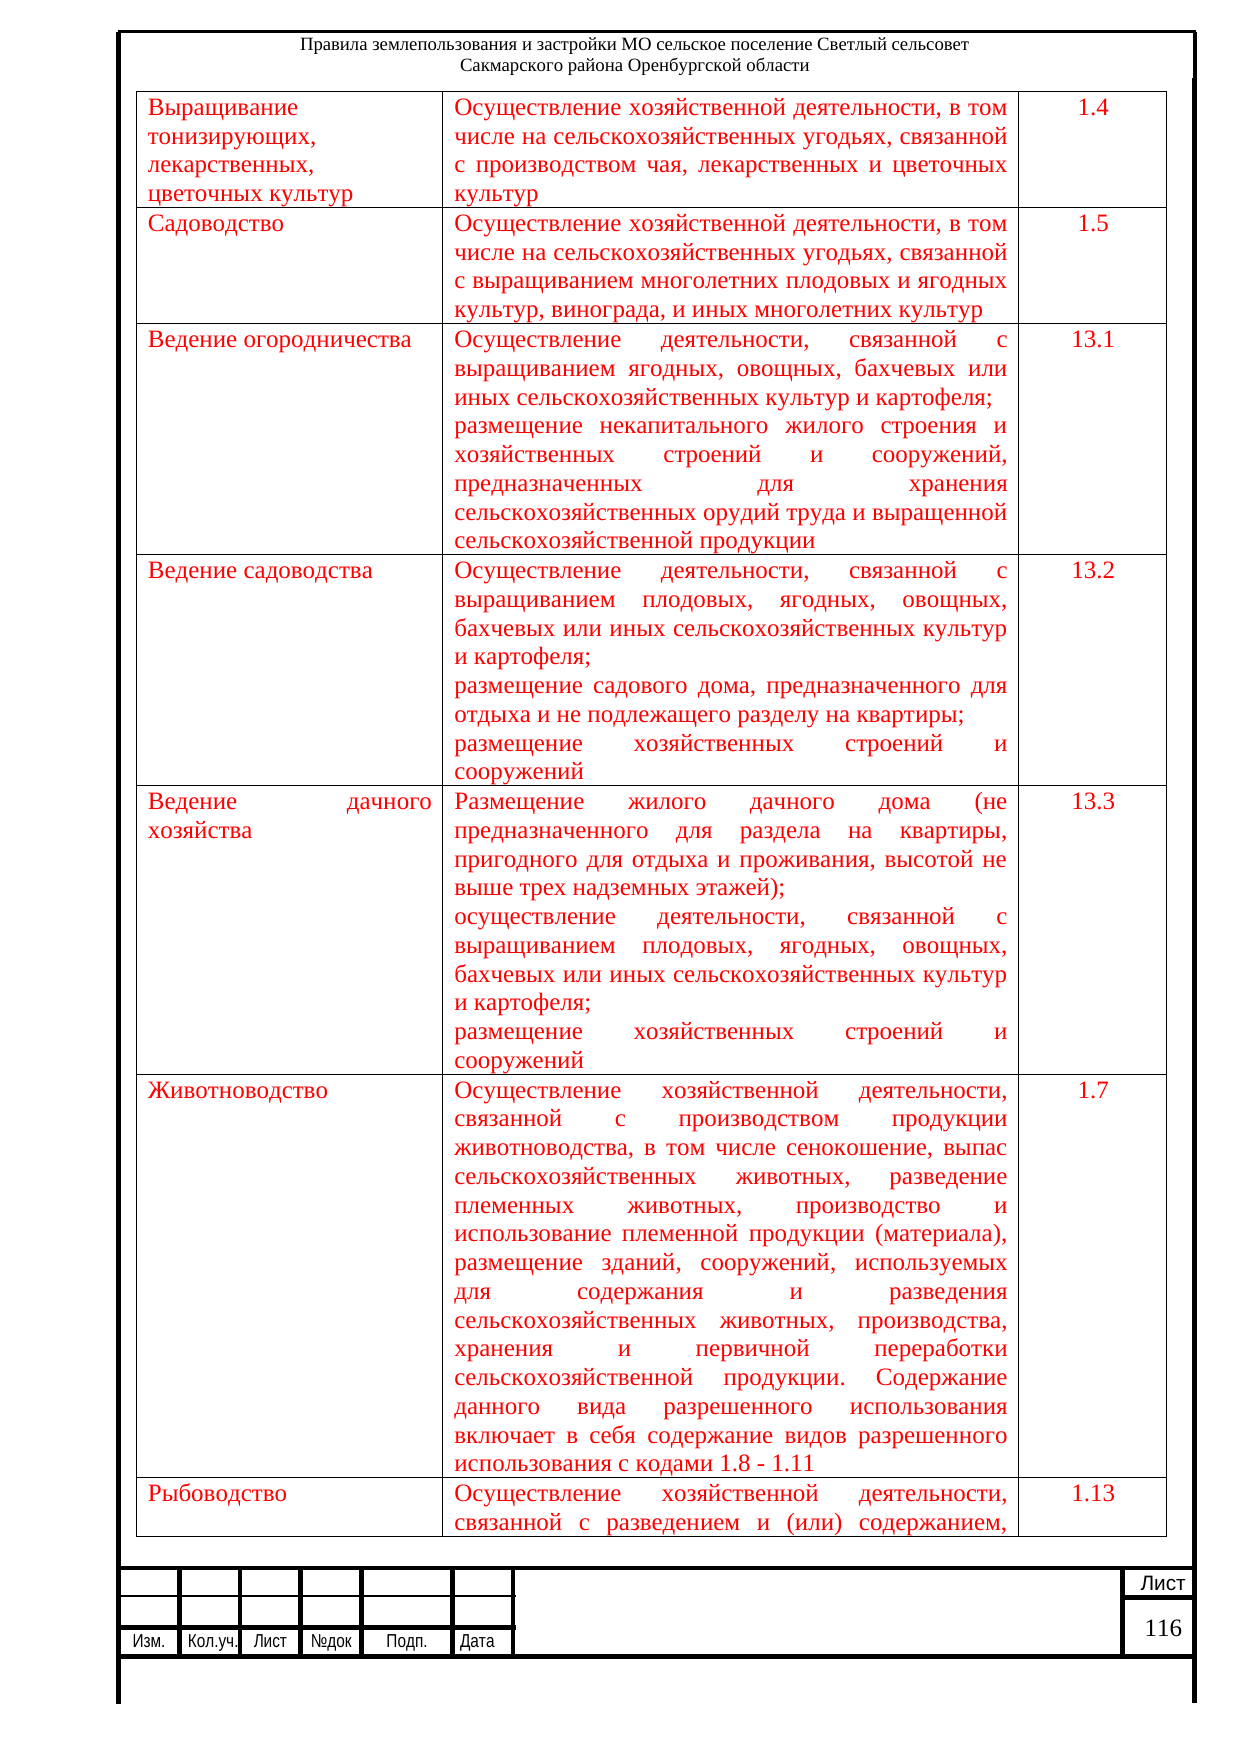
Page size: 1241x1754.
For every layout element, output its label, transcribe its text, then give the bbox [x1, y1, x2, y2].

table_cell 13.3 [1019, 786, 1166, 1074]
table_cell 13.1 [1019, 324, 1166, 554]
table_cell 1.7 [1019, 1075, 1166, 1477]
table_cell Ведение дачного хозяйства [137, 786, 442, 1074]
table_cell Осуществление деятельности, связанной с выращиванием ягодных, овощных, бахчевых или иных сельскохозяйственных культур и картофеля; размещение некапитального жилого строения и хозяйственных строений и сооружений, предназначенных для хранения сельскохозяйственных орудий труда и выращенной сельскохозяйственной продукции [443, 324, 1018, 554]
table_cell Выращивание тонизирующих, лекарственных, цветочных культур [137, 92, 442, 207]
table_cell Ведение огородничества [137, 324, 442, 554]
table_cell Животноводство [137, 1075, 442, 1477]
table_cell 1.4 [1019, 92, 1166, 207]
table_cell Садоводство [137, 208, 442, 323]
table_cell Осуществление деятельности, связанной с выращиванием плодовых, ягодных, овощных, бахчевых или иных сельскохозяйственных культур и картофеля; размещение садового дома, предназначенного для отдыха и не подлежащего разделу на квартиры; размещение хозяйственных строений и сооружений [443, 555, 1018, 785]
table_cell Осуществление хозяйственной деятельности, связанной с производством продукции животноводства, в том числе сенокошение, выпас сельскохозяйственных животных, разведение племенных животных, производство и использование племенной продукции (материала), размещение зданий, сооружений, используемых для содержания и разведения сельскохозяйственных животных, производства, хранения и первичной переработки сельскохозяйственной продукции. Содержание данного вида разрешенного использования включает в себя содержание видов разрешенного использования с кодами 1.8 - 1.11 [443, 1075, 1018, 1477]
table_cell Рыбоводство [137, 1478, 442, 1536]
table_cell Ведение садоводства [137, 555, 442, 785]
table_cell 1.13 [1019, 1478, 1166, 1536]
table_cell 1.5 [1019, 208, 1166, 323]
table_cell Осуществление хозяйственной деятельности, в том числе на сельскохозяйственных угодьях, связанной с выращиванием многолетних плодовых и ягодных культур, винограда, и иных многолетних культур [443, 208, 1018, 323]
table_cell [443, 1478, 1018, 1536]
table_cell Размещение жилого дачного дома (не предназначенного для раздела на квартиры, пригодного для отдыха и проживания, высотой не выше трех надземных этажей); осуществление деятельности, связанной с выращиванием плодовых, ягодных, овощных, бахчевых или иных сельскохозяйственных культур и картофеля; размещение хозяйственных строений и сооружений [443, 786, 1018, 1074]
table_cell 13.2 [1019, 555, 1166, 785]
table_cell Осуществление хозяйственной деятельности, в том числе на сельскохозяйственных угодьях, связанной с производством чая, лекарственных и цветочных культур [443, 92, 1018, 207]
